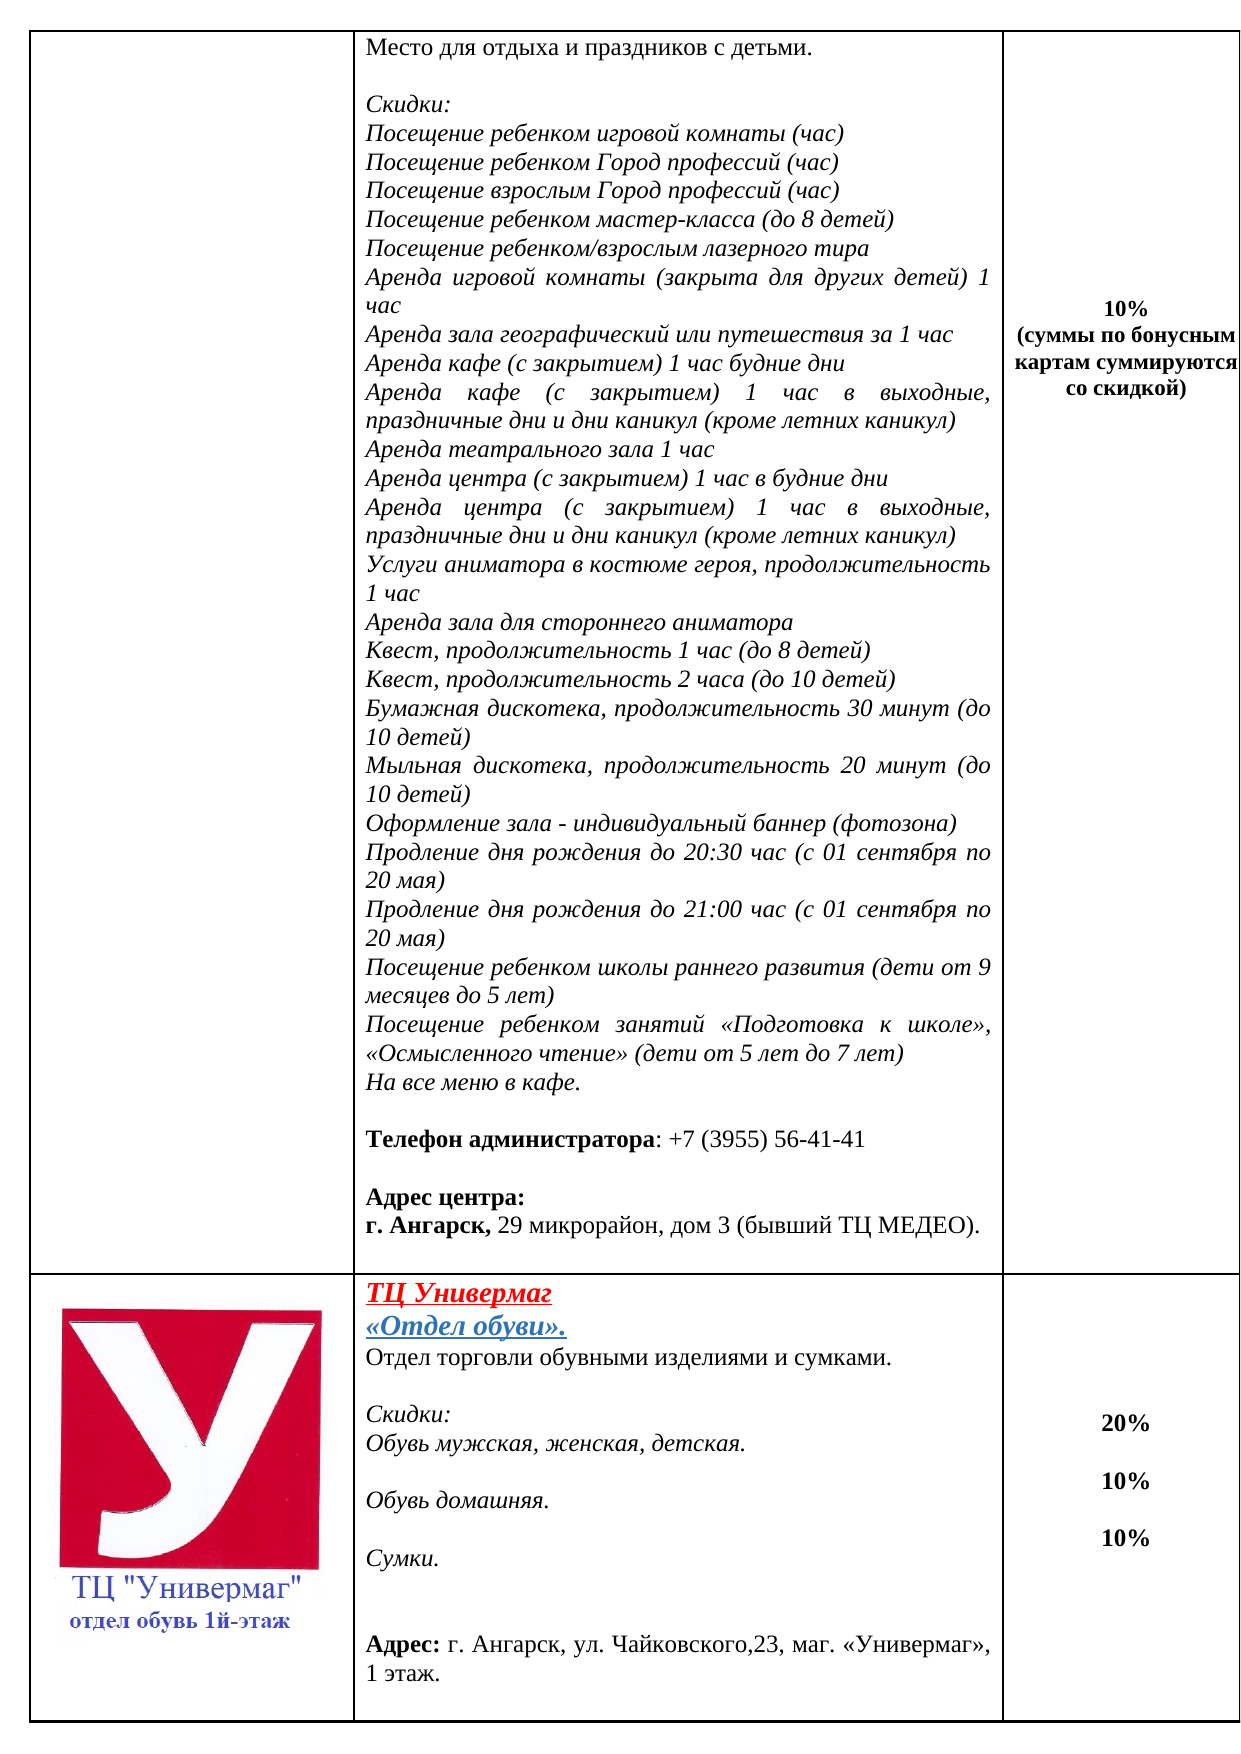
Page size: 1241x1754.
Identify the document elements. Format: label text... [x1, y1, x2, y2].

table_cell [1004, 32, 1239, 1273]
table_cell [355, 32, 1002, 1273]
table_cell [31, 32, 353, 1273]
table_cell [31, 1275, 353, 1720]
picture [54, 1302, 330, 1647]
table_cell ТЦ Универмаг «Отдел обуви». Отдел торговли обувными изделиями и сумками. Скидки: Обувь мужская, женская, детская. Обувь домашняя. Сумки. Адрес: г. Ангарск, ул. Чайковского,23, маг. «Универмаг», 1 этаж. [355, 1275, 1002, 1720]
table_cell 20% 10% 10% [1004, 1275, 1239, 1720]
